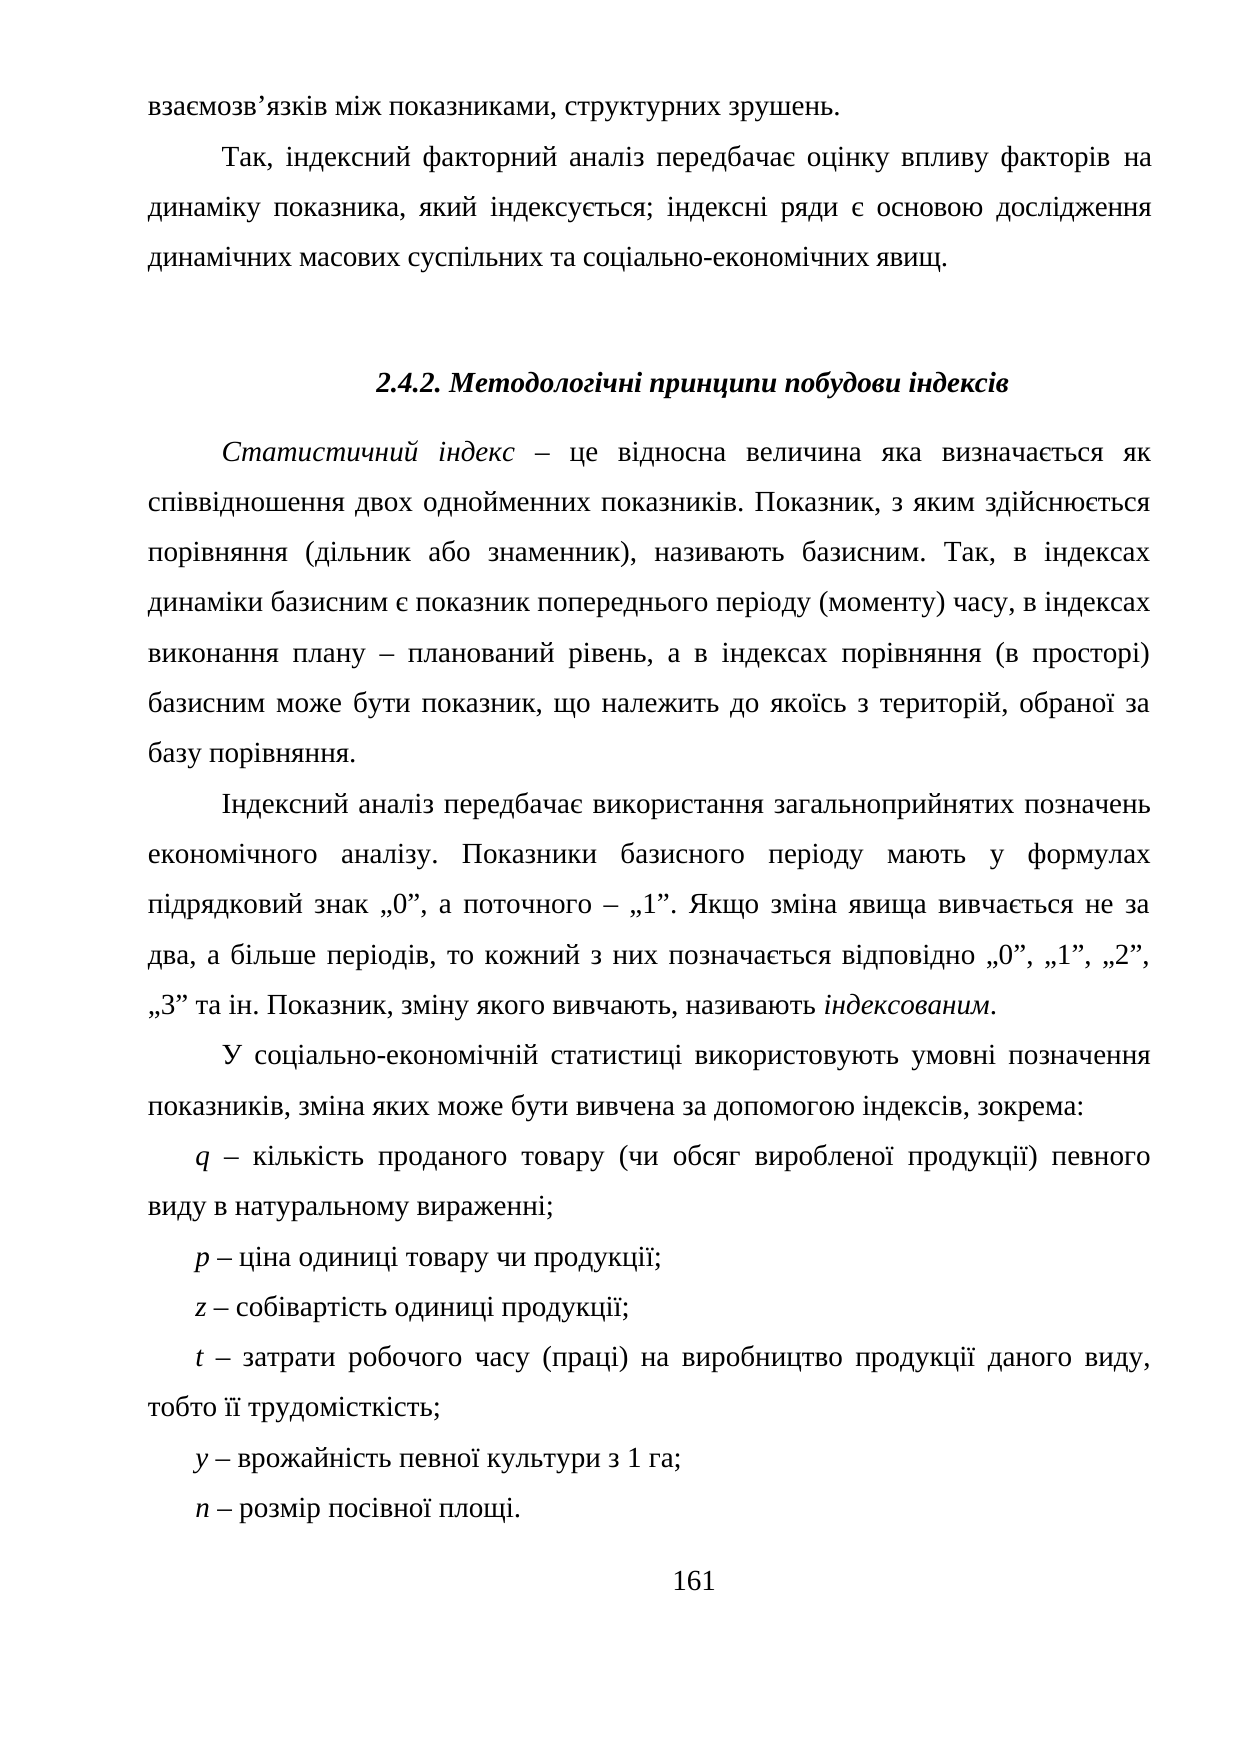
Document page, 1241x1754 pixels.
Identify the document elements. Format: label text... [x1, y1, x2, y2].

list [148, 88, 1152, 122]
text Статистичний індекс – це відносна величина яка визначається як співвідношення двох однойменних показників. Показник, з яким здійснюється порівняння (дільник або знаменник), називають базисним. Так, в індексах динаміки базисним є показник попереднього періоду (моменту) часу, в індексах виконання плану – планований рівень, а в індексах порівняння (в просторі) базисним може бути показник, що належить до якоїсь з територій, обраної за базу порівняння. [148, 434, 1152, 769]
text z – собівартість одиниці продукції; [148, 1289, 1152, 1322]
text п – розмір посівної площі. [148, 1490, 1152, 1524]
text t – затрати робочого часу (праці) на виробництво продукції даного виду, тобто її трудомісткість; [148, 1339, 1152, 1423]
text р – ціна одиниці товару чи продукції; [148, 1239, 1152, 1272]
text q – кількість проданого товару (чи обсяг виробленої продукції) певного виду в натуральному вираженні; [148, 1138, 1152, 1222]
text Індексний аналіз передбачає використання загальноприйнятих позначень економічного аналізу. Показники базисного періоду мають у формулах підрядковий знак „0”, а поточного – „1”. Якщо зміна явища вивчається не за два, а більше періодів, то кожний з них позначається відповідно „0”, „1”, „2”, „3” та ін. Показник, зміну якого вивчають, називають індексованим. [148, 786, 1152, 1021]
text Так, індексний факторний аналіз передбачає оцінку впливу факторів на динаміку показника, який індексується; індексні ряди є основою дослідження динамічних масових суспільних та соціально-економічних явищ. [148, 139, 1152, 273]
text у – врожайність певної культури з 1 га; [148, 1440, 1152, 1473]
subtitle 2.4.2. Методологічні принципи побудови індексів [148, 365, 1152, 399]
text У соціально-економічній статистиці використовують умовні позначення показників, зміна яких може бути вивчена за допомогою індексів, зокрема: [148, 1037, 1152, 1121]
